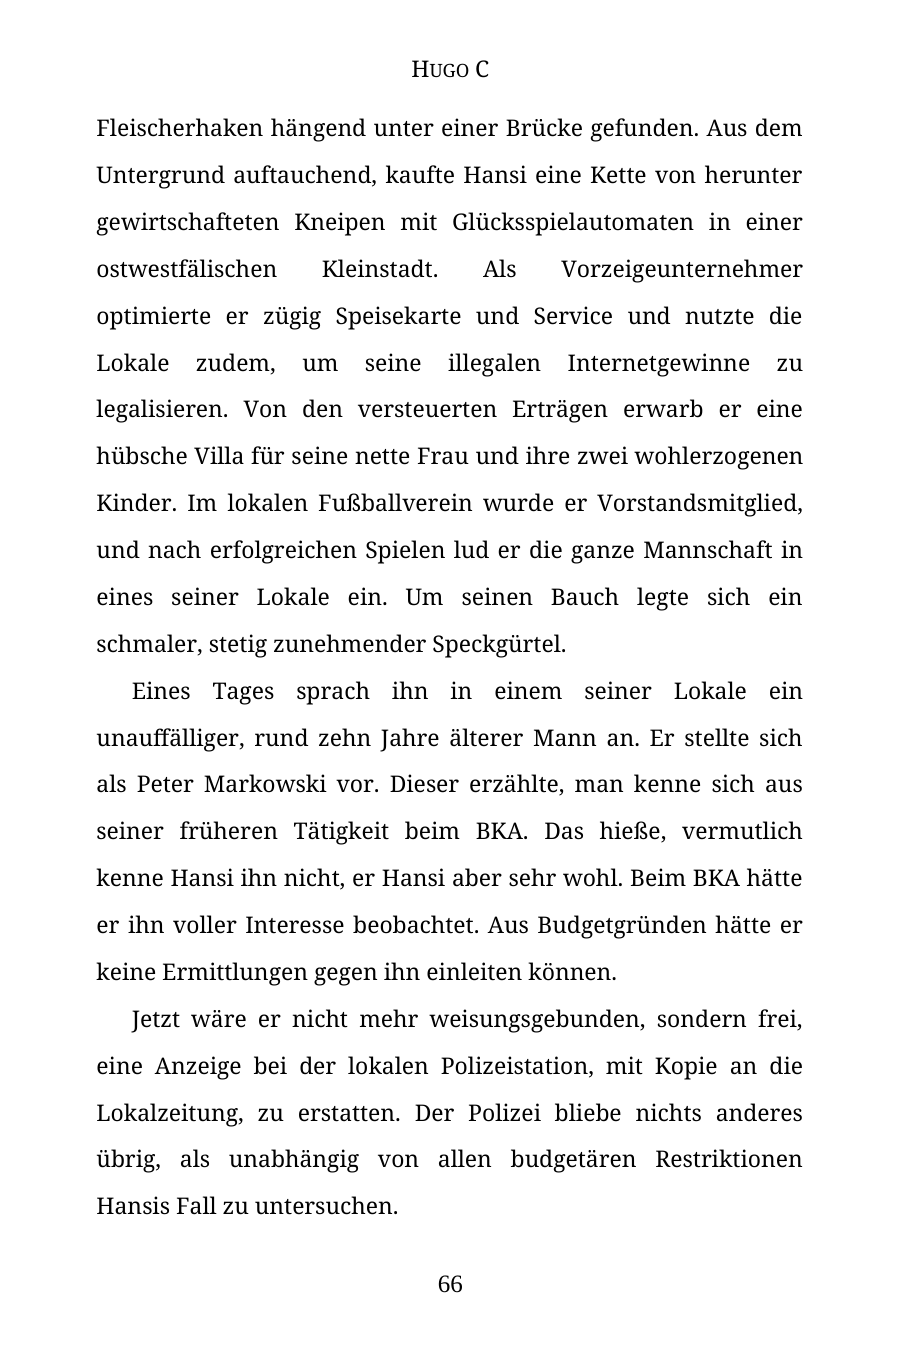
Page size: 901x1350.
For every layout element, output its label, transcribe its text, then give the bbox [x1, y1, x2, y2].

text Eines Tages sprach ihn in einem seiner Lokale ein unauffälliger, rund zehn Jahre älterer Mann an. Er stellte sich als Peter Markowski vor. Dieser erzählte, man kenne sich aus seiner früheren Tätigkeit beim BKA. Das hieße, vermutlich kenne Hansi ihn nicht, er Hansi aber sehr wohl. Beim BKA hätte er ihn voller Interesse beobachtet. Aus Budgetgründen hätte er keine Ermittlungen gegen ihn einleiten können. [96, 675, 804, 987]
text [96, 112, 804, 659]
text Jetzt wäre er nicht mehr weisungsgebunden, sondern frei, eine Anzeige bei der lokalen Polizeistation, mit Kopie an die Lokalzeitung, zu erstatten. Der Polizei bliebe nichts anderes übrig, als unabhängig von allen budgetären Restriktionen Hansis Fall zu untersuchen. [96, 1003, 804, 1222]
